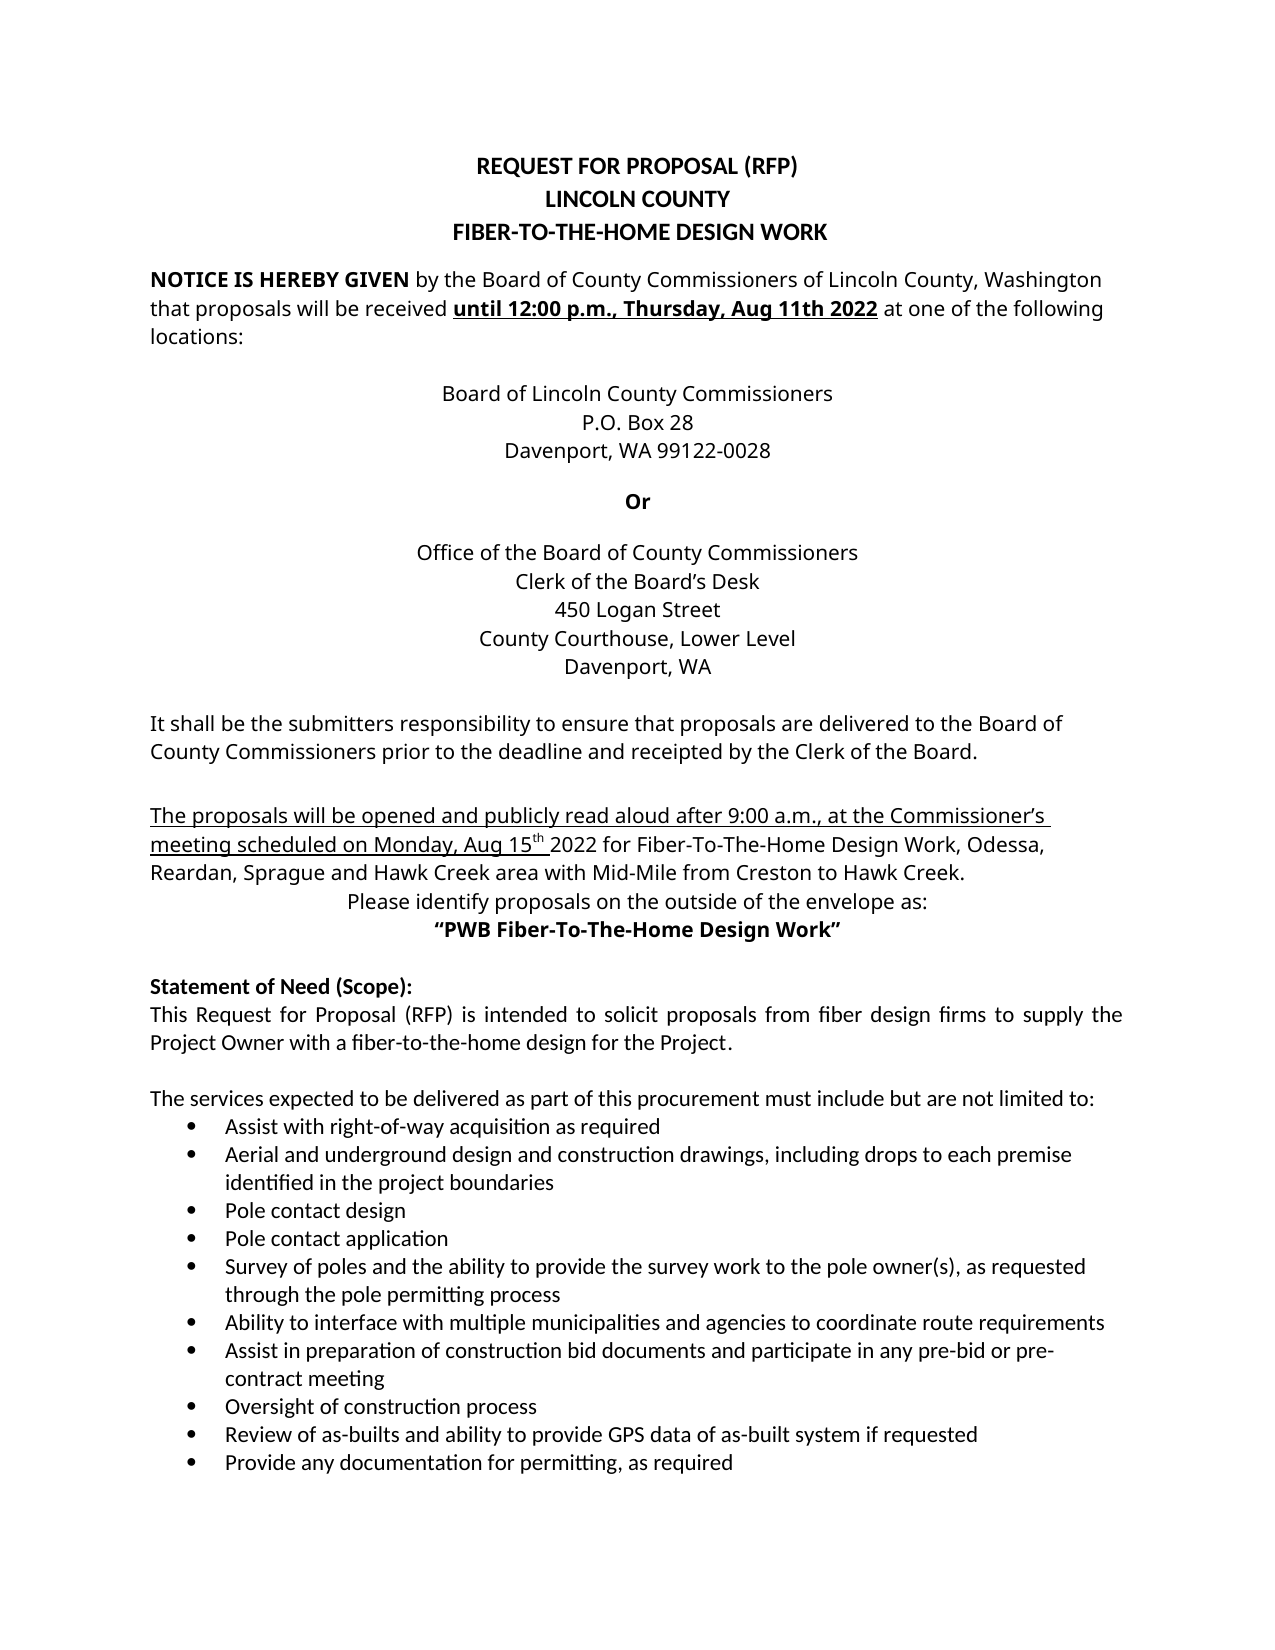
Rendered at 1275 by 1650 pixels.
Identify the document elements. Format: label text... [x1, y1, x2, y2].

text It shall be the submitters responsibility to ensure that proposals are delivered to the Board of County Commissioners prior to the deadline and receipted by the Clerk of the Board. [150, 709, 1125, 766]
text Clerk of the Board’s Desk [150, 567, 1125, 595]
list Ability to interface with multiple municipalities and agencies to coordinate route requirements [187, 1308, 1125, 1336]
list Oversight of construction process [187, 1392, 1125, 1420]
text The services expected to be delivered as part of this procurement must include but are not limited to: [150, 1084, 1125, 1112]
text Office of the Board of [150, 538, 1125, 567]
text REQUEST FOR PROPOSAL (RFP) [150, 150, 1125, 181]
text NOTICE IS HEREBY GIVEN by the Board of County Commissioners of Lincoln County, Washington that proposals will be received until 12:00 p.m., Thursday, Aug 11th 2022 at one of the following locations: [150, 265, 1125, 351]
text Please identify proposals on the outside of the envelope as: [150, 887, 1125, 915]
list Assist in preparation of construction bid documents and participate in any pre-bid or pre-contract meeting [187, 1336, 1125, 1392]
text Board of Commissioners [150, 379, 1125, 408]
text “PWB Fiber-To-The-Home Design Work” [150, 915, 1125, 944]
list Pole contact design [187, 1196, 1125, 1224]
list Assist with right-of-way acquisition as required [187, 1112, 1125, 1140]
list Pole contact application [187, 1224, 1125, 1252]
text LINCOLN COUNTY [150, 183, 1125, 213]
list Survey of poles and the ability to provide the survey work to the pole owner(s), as requested through the pole permitting process [187, 1252, 1125, 1308]
text This Request for Proposal (RFP) is intended to solicit proposals from fiber design firms to supply the Project Owner with a fiber-to-the-home design for the Project. [150, 1000, 1125, 1056]
list Aerial and underground design and construction drawings, including drops to each premise identified in the project boundaries [187, 1140, 1125, 1196]
text FIBER-TO-THE-HOME DESIGN WORK [150, 216, 1125, 246]
text The proposals will be opened and publicly read aloud after 9:00 a.m., at the Commissioner’s meeting scheduled on Monday, Aug 15th 2022 for Fiber-To-The-Home Design Work, Odessa, Reardan, Sprague and Hawk Creek area with Mid-Mile from Creston to Hawk Creek. [150, 801, 1125, 887]
list Provide any documentation for permitting, as required [187, 1448, 1125, 1476]
text Or [150, 487, 1125, 516]
text , Lower Level [150, 624, 1125, 652]
list Review of as-builts and ability to provide GPS data of as-built system if requested [187, 1420, 1125, 1448]
text Statement of Need (Scope): [150, 972, 1125, 1000]
